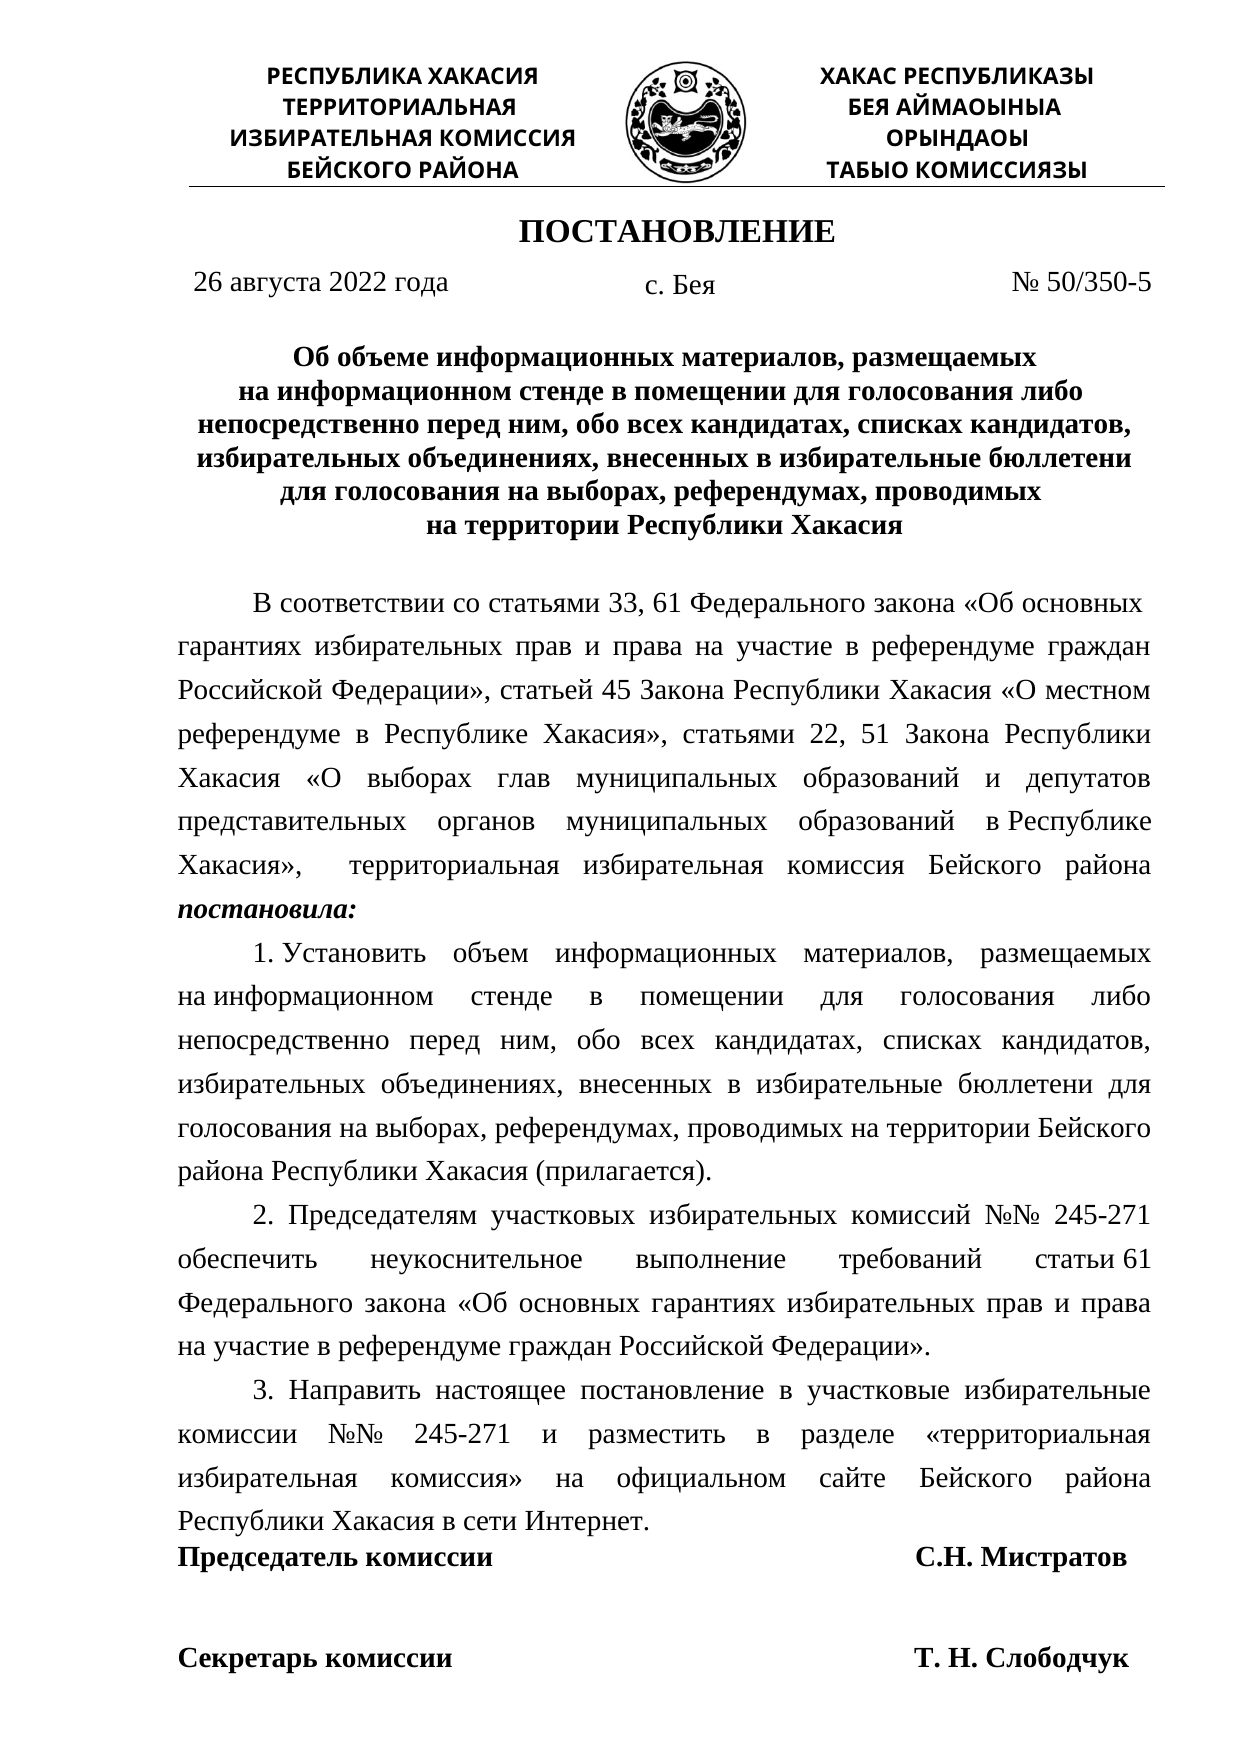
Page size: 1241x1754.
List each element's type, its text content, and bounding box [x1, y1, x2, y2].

table_cell ПОСТАНОВЛЕНИЕ [189, 187, 1163, 261]
table_header [617, 59, 622, 186]
table_header РЕСПУБЛИКА ХАКАСИЯ ТЕРРИТОРИАЛЬНАЯ ИЗБИРАТЕЛЬНАЯ КОМИССИЯ БЕЙСКОГО РАЙОНА [189, 59, 617, 186]
text 2. Председателям участковых избирательных комиссий №№ 245-271 обеспечить неукоснительное выполнение требований статьи 61 Федерального закона «Об основных гарантиях избирательных прав и права на участие в референдуме граждан Российской Федерации». [177, 1189, 1152, 1364]
subtitle Секретарь комиссии Т. Н. Слободчук [177, 1640, 1152, 1674]
subtitle Председатель комиссии С.Н. Мистратов [177, 1539, 1152, 1573]
text 3. Направить настоящее постановление в участковые избирательные комиссии №№ 245-271 и разместить в разделе «территориальная избирательная комиссия» на официальном сайте Бейского района Республики Хакасия в сети Интернет. [177, 1364, 1152, 1539]
table_cell с. Бея [617, 261, 749, 306]
text Об объеме информационных материалов, размещаемых на информационном стенде в помещении для голосования либо непосредственно перед ним, обо всех кандидатах, списках кандидатов, избирательных объединениях, внесенных в избирательные бюллетени для голосования на выборах, референдумах, проводимых на территории Республики Хакасия [177, 339, 1152, 540]
table_cell № 50/350-5 [750, 261, 1163, 306]
table_cell 26 августа 2022 года [189, 261, 617, 306]
table_header ХАКАС РЕСПУБЛИКАЗЫ БЕЯ АЙМАOЫНЫA ОРЫНДАOЫ ТАБЫO КОМИССИЯЗЫ [750, 59, 1164, 186]
text 1. Установить объем информационных материалов, размещаемых на информационном стенде в помещении для голосования либо непосредственно перед ним, обо всех кандидатах, списках кандидатов, избирательных объединениях, внесенных в избирательные бюллетени для голосования на выборах, референдумах, проводимых на территории Бейского района Республики Хакасия (прилагается). [177, 927, 1152, 1189]
text В соответствии со статьями 33, 61 Федерального закона «Об основных гарантиях избирательных прав и права на участие в референдуме граждан Российской Федерации», статьей 45 Закона Республики Хакасия «О местном референдуме в Республике Хакасия», статьями 22, 51 Закона Республики Хакасия «О выборах глав муниципальных образований и депутатов представительных органов муниципальных образований в Республике Хакасия», территориальная избирательная комиссия Бейского района постановила: [177, 577, 1152, 927]
picture [622, 59, 749, 186]
